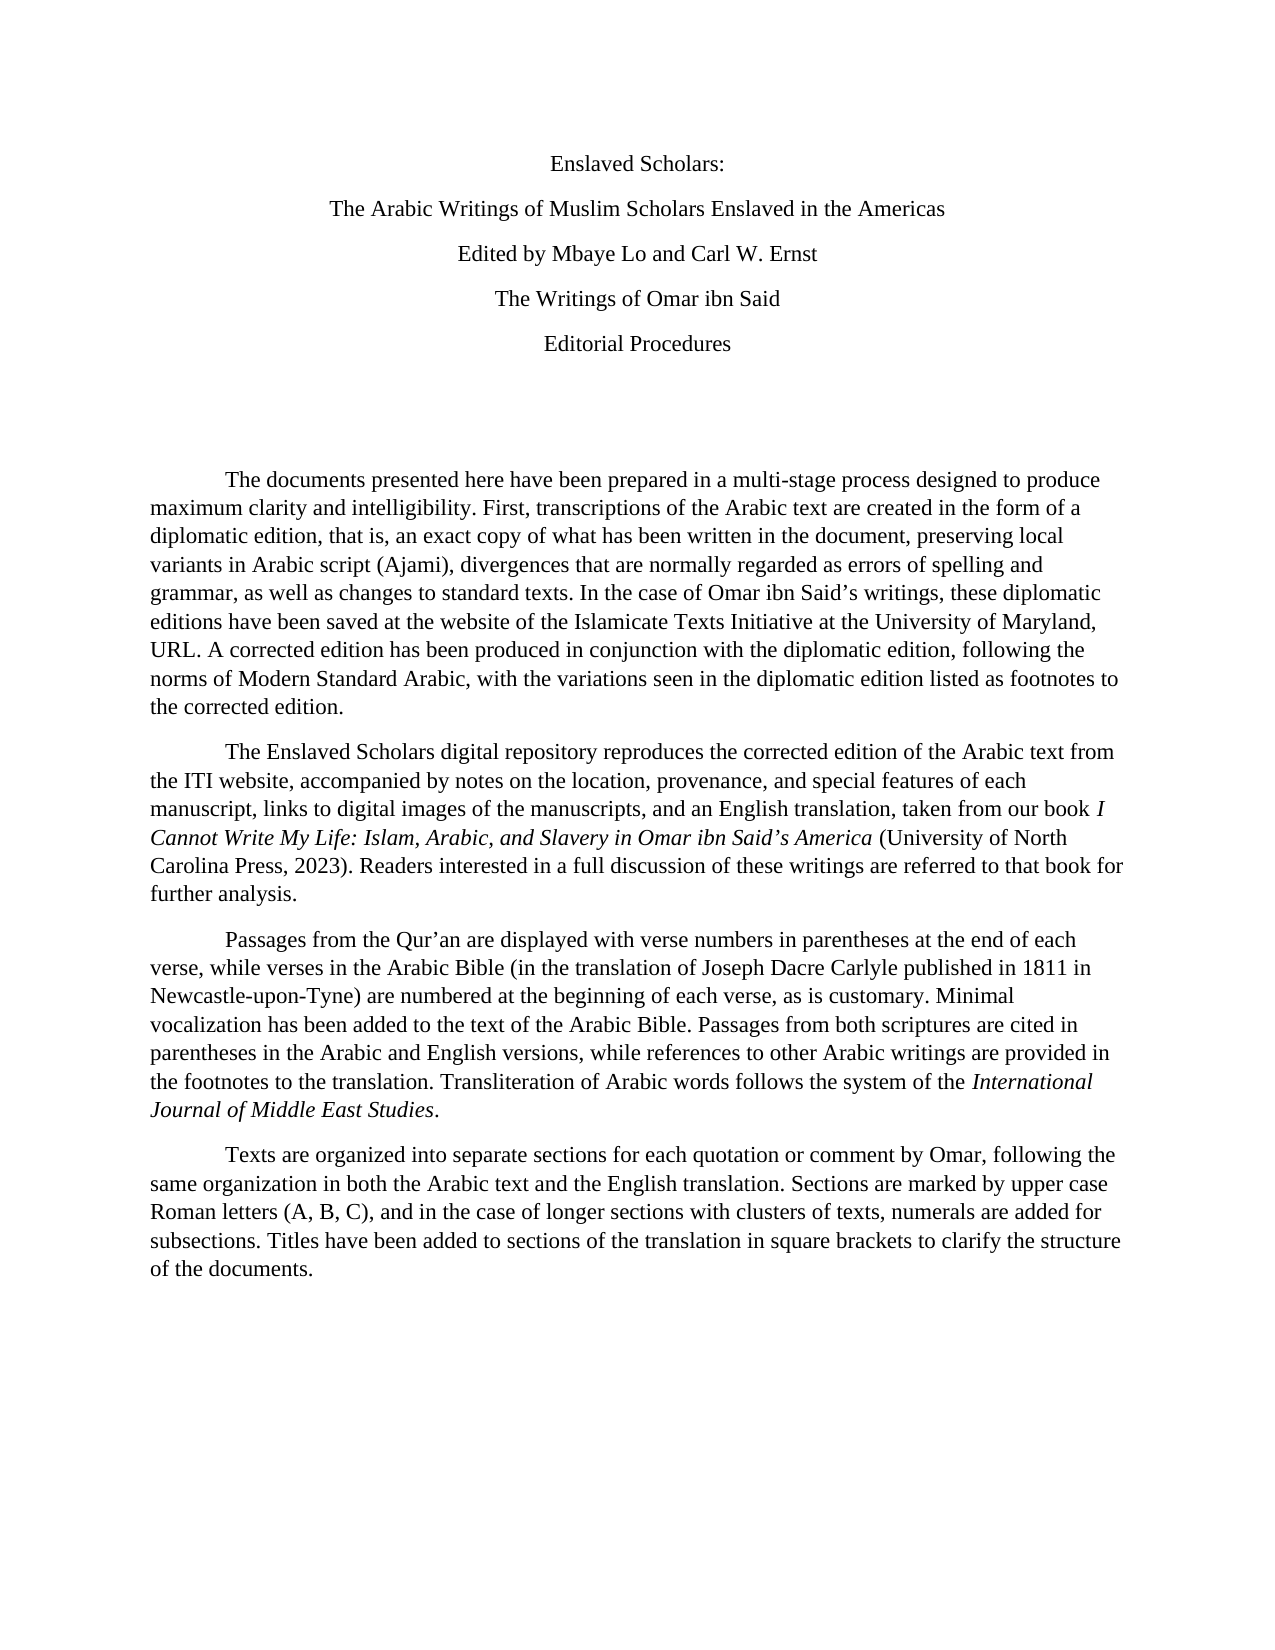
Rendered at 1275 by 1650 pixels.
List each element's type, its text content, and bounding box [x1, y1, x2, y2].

text Passages from the Qur’an are displayed with verse numbers in parentheses at the end of each verse, while verses in the Arabic Bible (in the translation of Joseph Dacre Carlyle published in 1811 in Newcastle-upon-Tyne) are numbered at the beginning of each verse, as is customary. Minimal vocalization has been added to the text of the Arabic Bible. Passages from both scriptures are cited in parentheses in the Arabic and English versions, while references to other Arabic writings are provided in the footnotes to the translation. Transliteration of Arabic words follows the system of the International Journal of Middle East Studies. [150, 926, 1125, 1123]
text Editorial Procedures [150, 330, 1125, 357]
text The Enslaved Scholars digital repository reproduces the corrected edition of the Arabic text from the ITI website, accompanied by notes on the location, provenance, and special features of each manuscript, links to digital images of the manuscripts, and an English translation, taken from our book I Cannot Write My Life: Islam, Arabic, and Slavery in Omar ibn Said’s America (University of North Carolina Press, 2023). Readers interested in a full discussion of these writings are referred to that book for further analysis. [150, 738, 1125, 907]
text Enslaved Scholars: [150, 150, 1125, 176]
text Texts are organized into separate sections for each quotation or comment by Omar, following the same organization in both the Arabic text and the English translation. Sections are marked by upper case Roman letters (A, B, C), and in the case of longer sections with clusters of texts, numerals are added for subsections. Titles have been added to sections of the translation in square brackets to clarify the structure of the documents. [150, 1141, 1125, 1281]
text The documents presented here have been prepared in a multi-stage process designed to produce maximum clarity and intelligibility. First, transcriptions of the Arabic text are created in the form of a diplomatic edition, that is, an exact copy of what has been written in the document, preserving local variants in Arabic script (Ajami), divergences that are normally regarded as errors of spelling and grammar, as well as changes to standard texts. In the case of Omar ibn Said’s writings, these diplomatic editions have been saved at the website of the Islamicate Texts Initiative at the University of Maryland, URL. A corrected edition has been produced in conjunction with the diplomatic edition, following the norms of Modern Standard Arabic, with the variations seen in the diplomatic edition listed as footnotes to the corrected edition. [150, 466, 1125, 719]
text Edited by Mbaye Lo and Carl W. Ernst [150, 240, 1125, 267]
text The Arabic Writings of Muslim Scholars Enslaved in the Americas [150, 195, 1125, 221]
text The Writings of Omar ibn Said [150, 285, 1125, 312]
